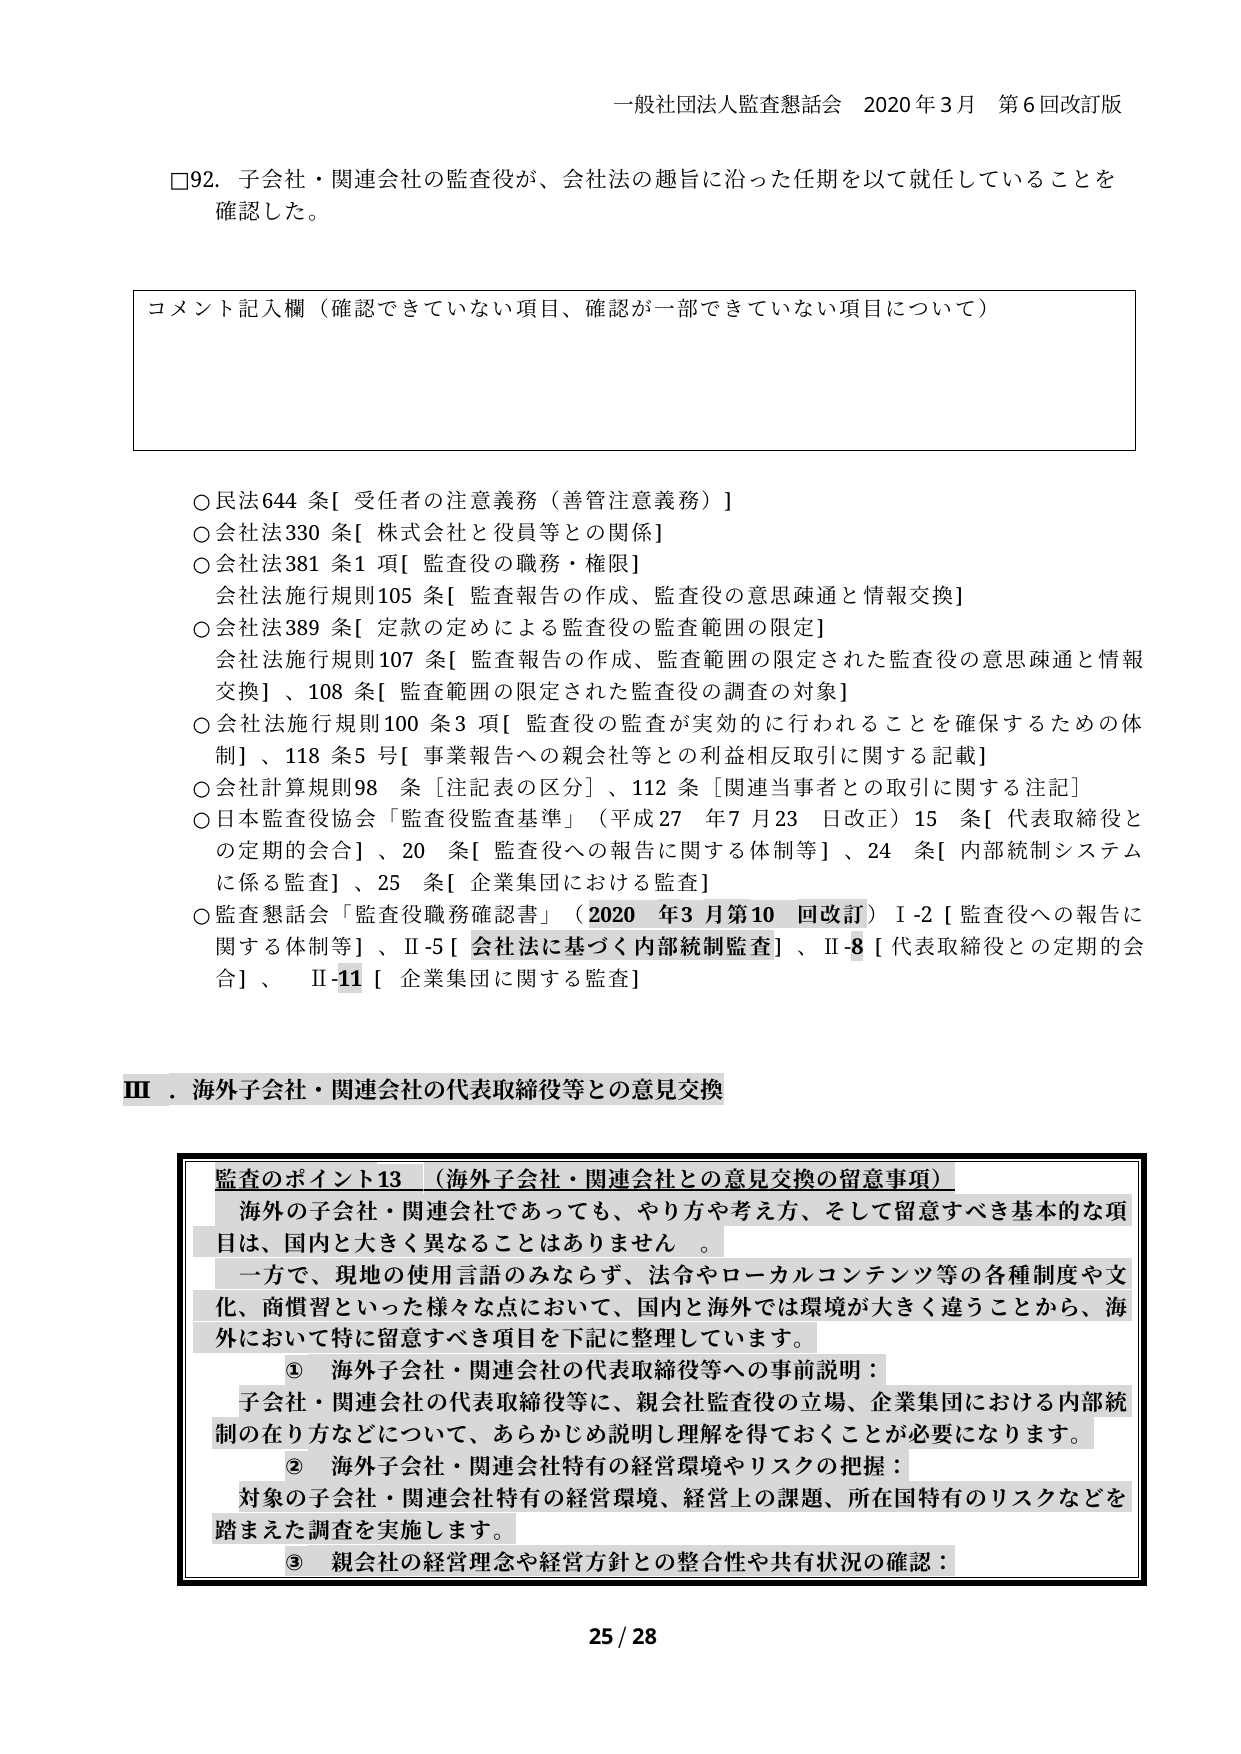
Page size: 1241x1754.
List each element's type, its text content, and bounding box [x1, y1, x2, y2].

text □92.子会社・関連会社の監査役が、会社法の趣旨に沿った任期を以て就任していることを確認した。 [163, 162, 1117, 226]
text ○会社法389条[定款の定めによる監査役の監査範囲の限定] [143, 611, 1147, 643]
text 会社法施行規則105条[監査報告の作成、監査役の意思疎通と情報交換] [143, 579, 1147, 611]
text ○会社法施行規則100条3項[監査役の監査が実効的に行われることを確保するための体制]、118条5号[事業報告への親会社等との利益相反取引に関する記載] [173, 706, 1147, 770]
text ○会社法330条[株式会社と役員等との関係] [143, 515, 1147, 547]
text ○会社法381条1項[監査役の職務・権限] [143, 547, 1147, 579]
text 会社法施行規則107条[監査報告の作成、監査範囲の限定された監査役の意思疎通と情報交換]、108条[監査範囲の限定された監査役の調査の対象] [213, 643, 1147, 706]
text ○監査懇話会「監査役職務確認書」（2020年3月第10回改訂）Ⅰ-2 [監査役への報告に関する体制等]、Ⅱ-5 [会社法に基づく内部統制監査]、Ⅱ-8 [代表取締役との定期的会合]、 Ⅱ-11 [企業集団に関する監査] [173, 898, 1147, 993]
text ○民法644条[受任者の注意義務（善管注意義務）] [143, 483, 1147, 515]
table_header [186, 1162, 1138, 1576]
text Ⅲ．海外子会社・関連会社の代表取締役等との意見交換 [123, 1057, 1117, 1121]
text ○日本監査役協会「監査役監査基準」（平成27年7月23日改正）15条[代表取締役との定期的会合]、20条[監査役への報告に関する体制等]、24条[内部統制システムに係る監査]、25条[企業集団における監査] [173, 802, 1147, 898]
table_header コメント記入欄（確認できていない項目、確認が一部できていない項目について） [134, 291, 1135, 450]
text ○会社計算規則98条［注記表の区分］、112条［関連当事者との取引に関する注記］ [126, 770, 1117, 802]
